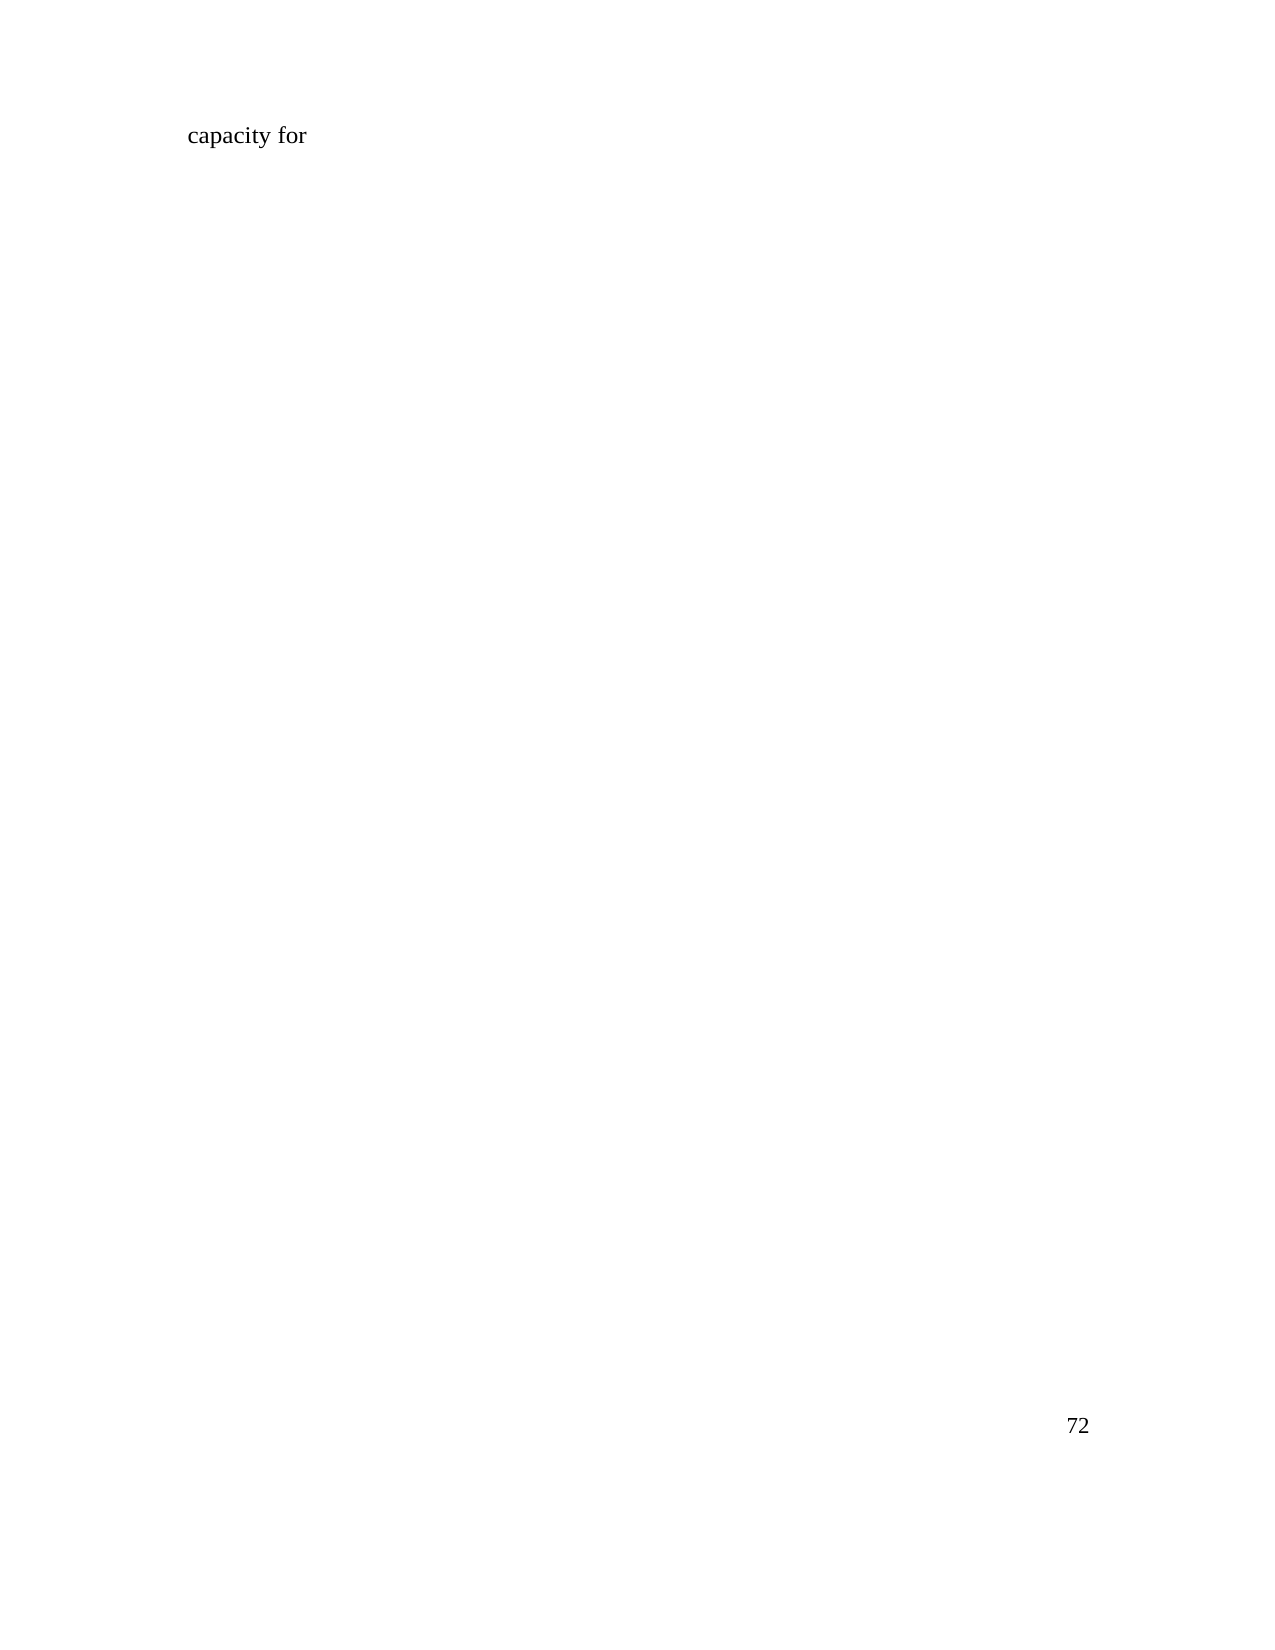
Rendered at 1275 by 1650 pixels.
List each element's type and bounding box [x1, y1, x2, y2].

list [187, 121, 1063, 148]
